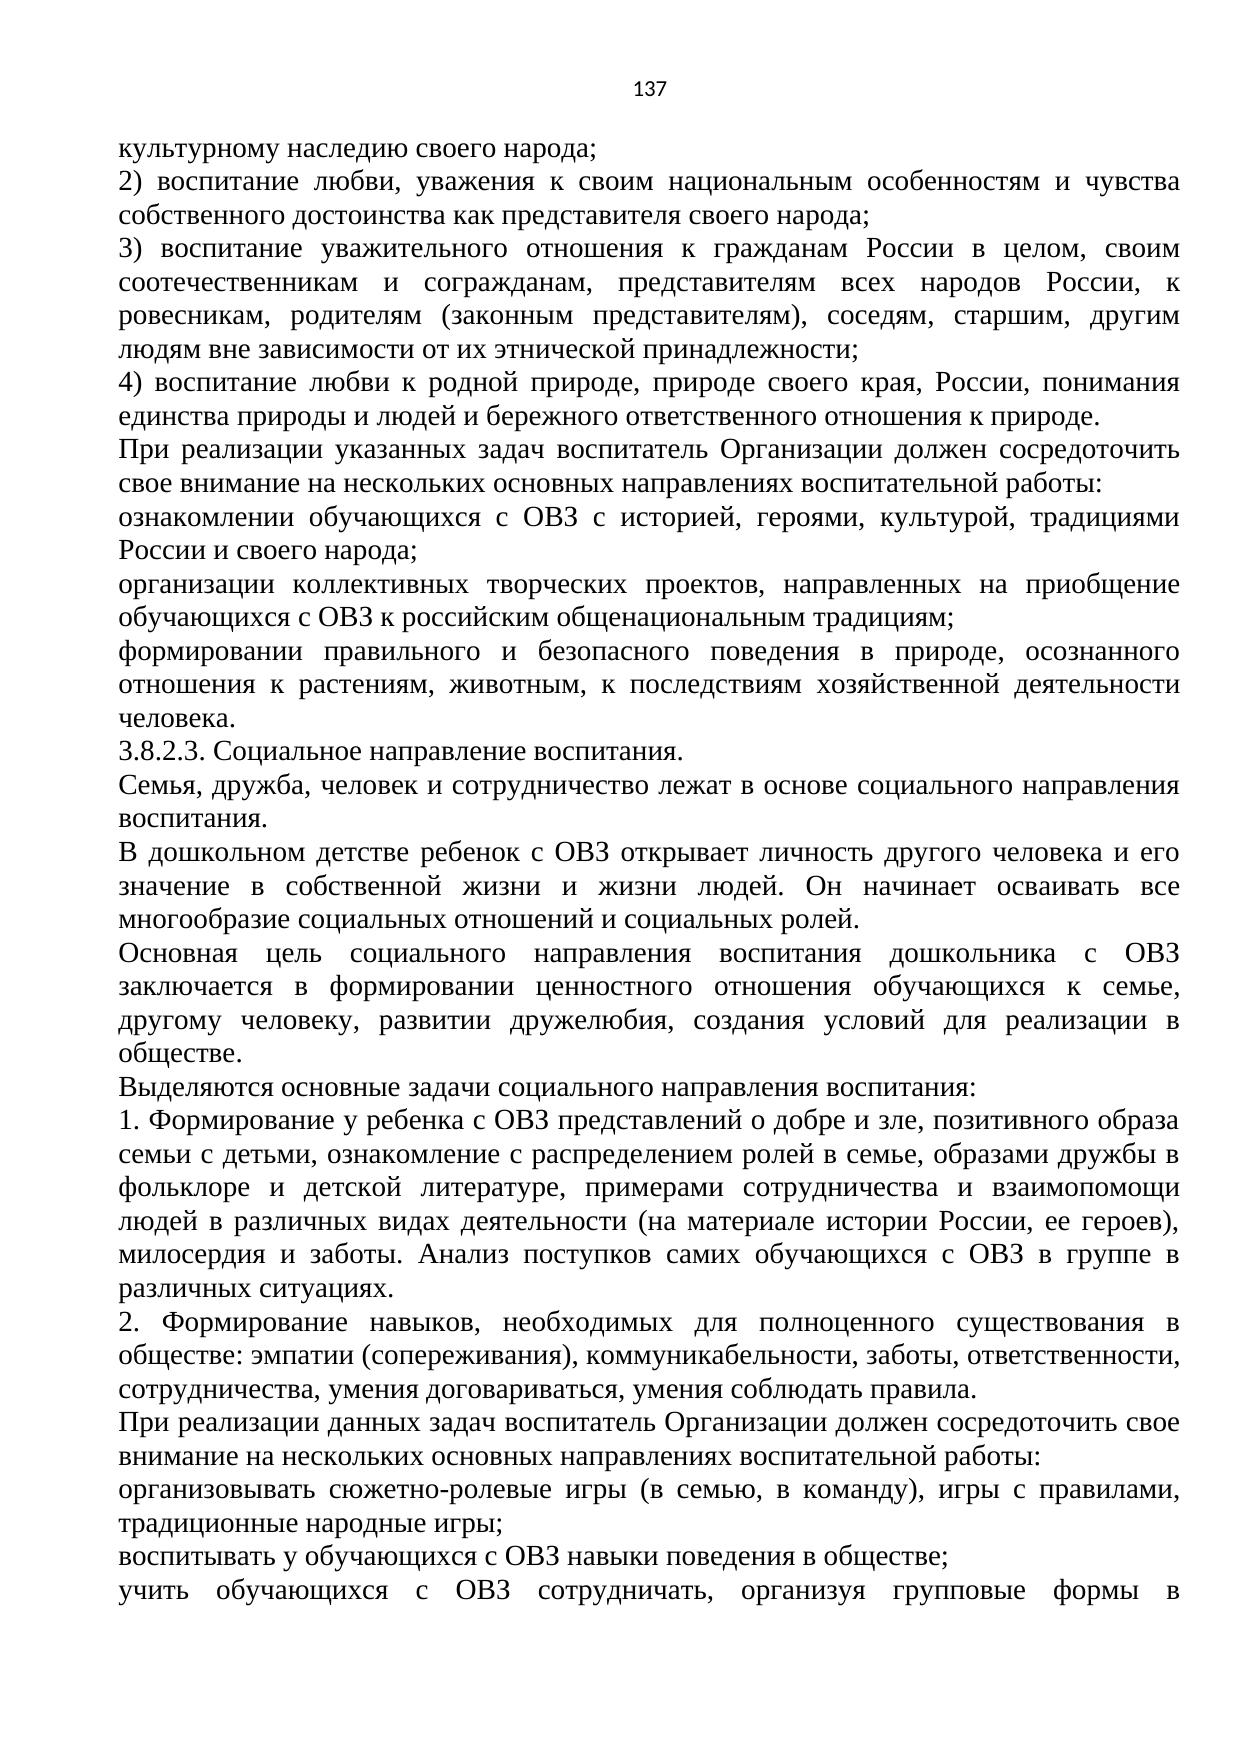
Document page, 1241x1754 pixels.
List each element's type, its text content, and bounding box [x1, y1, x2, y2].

text 4) воспитание любви к родной природе, природе своего края, России, понимания единства природы и людей и бережного ответственного отношения к природе. [118, 364, 1181, 432]
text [118, 1572, 1181, 1606]
text организовывать сюжетно-ролевые игры (в семью, в команду), игры с правилами, традиционные народные игры; [118, 1471, 1181, 1538]
text Семья, дружба, человек и сотрудничество лежат в основе социального направления воспитания. [118, 767, 1181, 834]
text ознакомлении обучающихся с ОВЗ с историей, героями, культурой, традициями России и своего народа; [118, 499, 1181, 566]
text При реализации указанных задач воспитатель Организации должен сосредоточить свое внимание на нескольких основных направлениях воспитательной работы: [118, 432, 1181, 499]
text 2) воспитание любви, уважения к своим национальным особенностям и чувства собственного достоинства как представителя своего народа; [118, 163, 1181, 230]
text 2. Формирование навыков, необходимых для полноценного существования в обществе: эмпатии (сопереживания), коммуникабельности, заботы, ответственности, сотрудничества, умения договариваться, умения соблюдать правила. [118, 1304, 1181, 1404]
text Основная цель социального направления воспитания дошкольника с ОВЗ заключается в формировании ценностного отношения обучающихся к семье, другому человеку, развитии дружелюбия, создания условий для реализации в обществе. [118, 935, 1181, 1069]
text При реализации данных задач воспитатель Организации должен сосредоточить свое внимание на нескольких основных направлениях воспитательной работы: [118, 1404, 1181, 1471]
text 3.8.2.3. Социальное направление воспитания. [118, 733, 1181, 767]
text воспитывать у обучающихся с ОВЗ навыки поведения в обществе; [118, 1538, 1181, 1572]
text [118, 130, 1181, 163]
text 1. Формирование у ребенка с ОВЗ представлений о добре и зле, позитивного образа семьи с детьми, ознакомление с распределением ролей в семье, образами дружбы в фольклоре и детской литературе, примерами сотрудничества и взаимопомощи людей в различных видах деятельности (на материале истории России, ее героев), милосердия и заботы. Анализ поступков самих обучающихся с ОВЗ в группе в различных ситуациях. [118, 1102, 1181, 1304]
text формировании правильного и безопасного поведения в природе, осознанного отношения к растениям, животным, к последствиям хозяйственной деятельности человека. [118, 633, 1181, 733]
text 3) воспитание уважительного отношения к гражданам России в целом, своим соотечественникам и согражданам, представителям всех народов России, к ровесникам, родителям (законным представителям), соседям, старшим, другим людям вне зависимости от их этнической принадлежности; [118, 230, 1181, 364]
text организации коллективных творческих проектов, направленных на приобщение обучающихся с ОВЗ к российским общенациональным традициям; [118, 566, 1181, 633]
text В дошкольном детстве ребенок с ОВЗ открывает личность другого человека и его значение в собственной жизни и жизни людей. Он начинает осваивать все многообразие социальных отношений и социальных ролей. [118, 834, 1181, 935]
text Выделяются основные задачи социального направления воспитания: [118, 1069, 1181, 1102]
